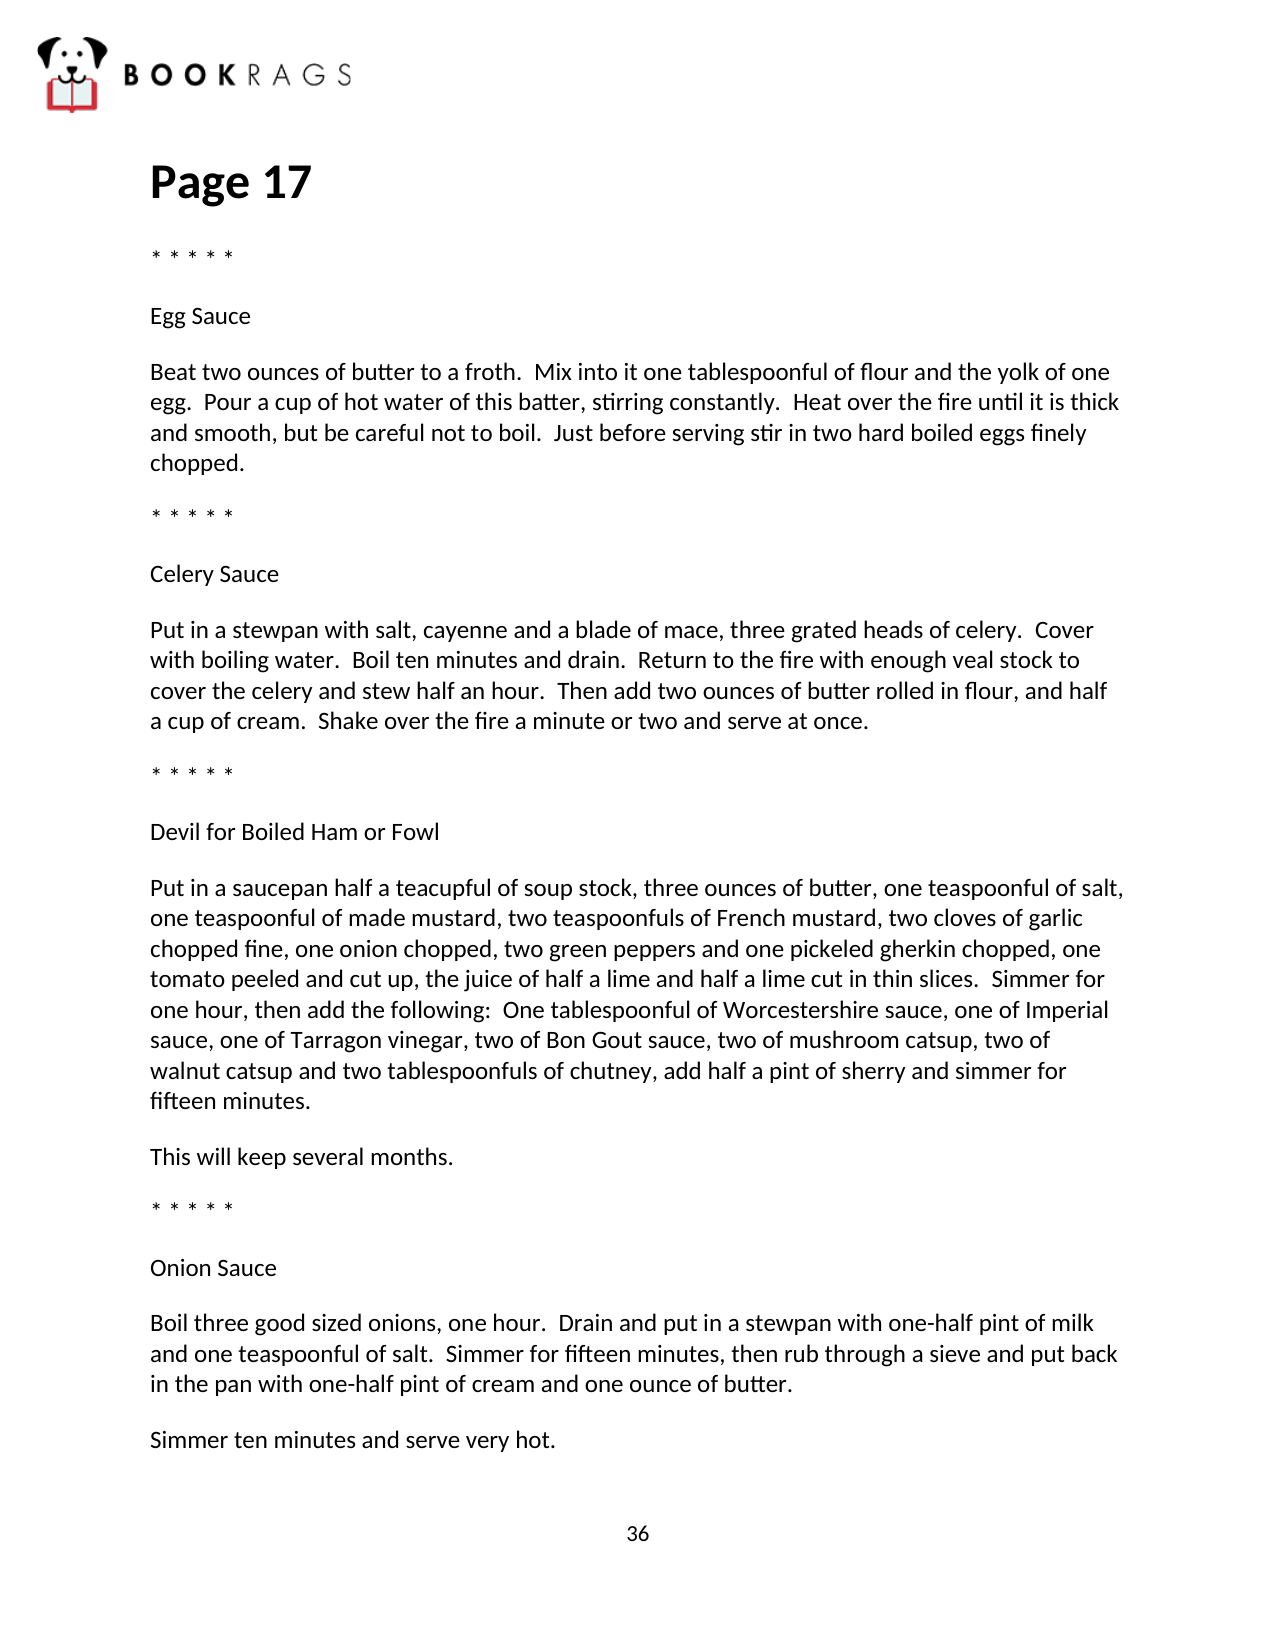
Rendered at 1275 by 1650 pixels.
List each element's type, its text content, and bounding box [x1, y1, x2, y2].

text Page 17 [150, 150, 1125, 211]
text * * * * * [150, 503, 1125, 533]
text Egg Sauce [150, 300, 1125, 331]
text Boil three good sized onions, one hour. Drain and put in a stewpan with one-half pint of milk and one teaspoonful of salt. Simmer for fifteen minutes, then rub through a sieve and put back in the pan with one-half pint of cream and one ounce of butter. [150, 1308, 1125, 1399]
text * * * * * [150, 761, 1125, 791]
text Simmer ten minutes and serve very hot. [150, 1424, 1125, 1455]
text Put in a stewpan with salt, cayenne and a blade of mace, three grated heads of celery. Cover with boiling water. Boil ten minutes and drain. Return to the fire with enough veal stock to cover the celery and stew half an hour. Then add two ounces of butter rolled in flour, and half a cup of cream. Shake over the fire a minute or two and serve at once. [150, 614, 1125, 736]
text Beat two ounces of butter to a froth. Mix into it one tablespoonful of flour and the yolk of one egg. Pour a cup of hot water of this batter, stirring constantly. Heat over the fire until it is thick and smooth, but be careful not to boil. Just before serving stir in two hard boiled eggs finely chopped. [150, 356, 1125, 478]
text This will keep several months. [150, 1141, 1125, 1172]
text * * * * * [150, 1197, 1125, 1227]
picture [37, 37, 351, 113]
text Put in a saucepan half a teacupful of soup stock, three ounces of butter, one teaspoonful of salt, one teaspoonful of made mustard, two teaspoonfuls of French mustard, two cloves of garlic chopped fine, one onion chopped, two green peppers and one pickeled gherkin chopped, one tomato peeled and cut up, the juice of half a lime and half a lime cut in thin slices. Simmer for one hour, then add the following: One tablespoonful of Worcestershire sauce, one of Imperial sauce, one of Tarragon vinegar, two of Bon Gout sauce, two of mushroom catsup, two of walnut catsup and two tablespoonfuls of chutney, add half a pint of sherry and simmer for fifteen minutes. [150, 872, 1125, 1116]
text * * * * * [150, 244, 1125, 275]
text Devil for Boiled Ham or Fowl [150, 816, 1125, 847]
text Onion Sauce [150, 1252, 1125, 1283]
text Celery Sauce [150, 558, 1125, 589]
